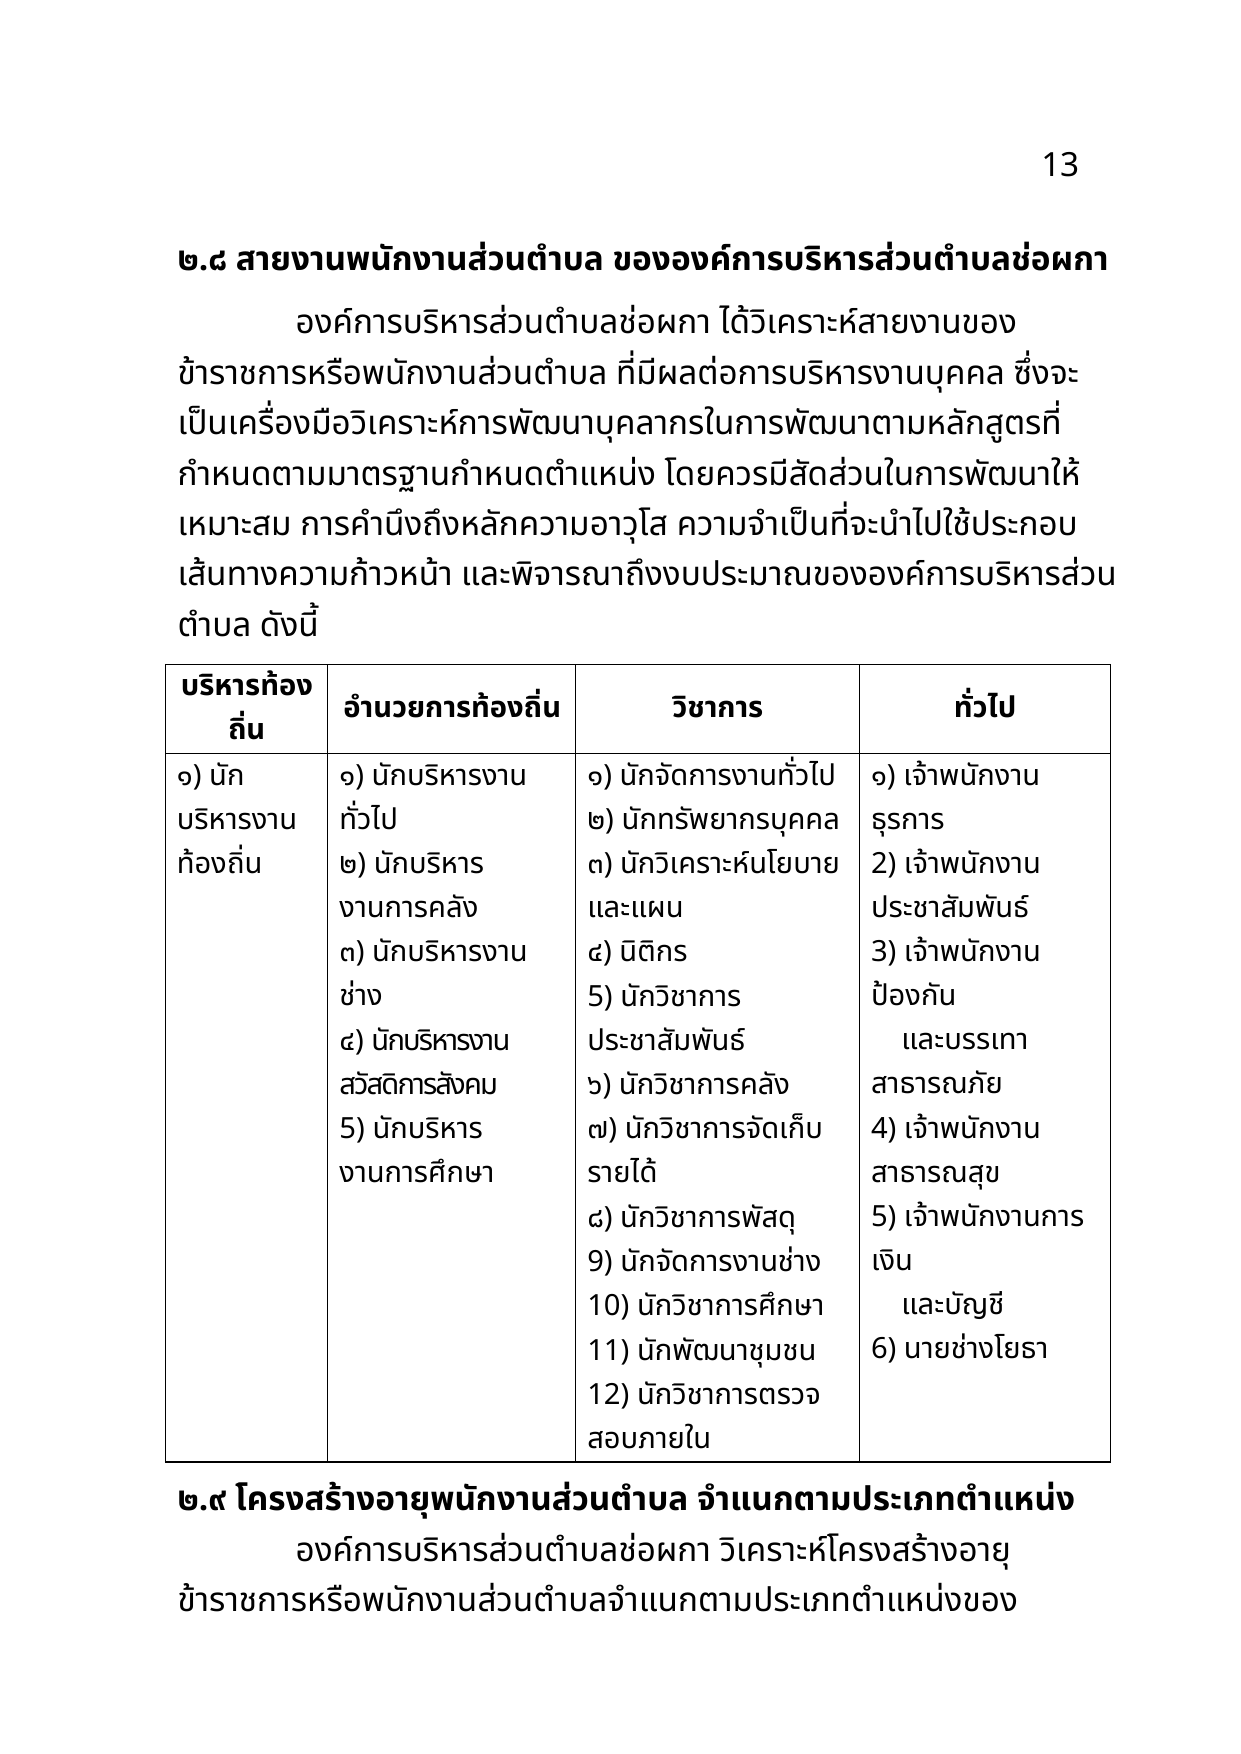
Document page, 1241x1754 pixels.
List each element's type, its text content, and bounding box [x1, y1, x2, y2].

table_cell ๑) เจ้าพนักงานธุรการ 2) เจ้าพนักงานประชาสัมพันธ์ 3) เจ้าพนักงานป้องกัน และบรรเทาสาธารณภัย 4) เจ้าพนักงานสาธารณสุข 5) เจ้าพนักงานการเงิน และบัญชี 6) นายช่างโยธา [860, 754, 1110, 1461]
table_cell ๑) นักจัดการงานทั่วไป ๒) นักทรัพยากรบุคคล ๓) นักวิเคราะห์นโยบายและแผน ๔) นิติกร 5) นักวิชาการประชาสัมพันธ์ ๖) นักวิชาการคลัง ๗) นักวิชาการจัดเก็บรายได้ ๘) นักวิชาการพัสดุ 9) นักจัดการงานช่าง 10) นักวิชาการศึกษา 11) นักพัฒนาชุมชน 12) นักวิชาการตรวจสอบภายใน [576, 754, 859, 1461]
table_cell ๑) นักบริหารงานทั่วไป ๒) นักบริหารงานการคลัง ๓) นักบริหารงานช่าง ๔) นักบริหารงานสวัสดิการสังคม 5) นักบริหารงานการศึกษา [328, 754, 575, 1461]
table_cell ๑) นักบริหารงานท้องถิ่น [166, 754, 327, 1461]
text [177, 1526, 1122, 1626]
table_header วิชาการ [576, 665, 859, 753]
text ๒.๙ โครงสร้างอายุพนักงานส่วนตำบล จำแนกตามประเภทตำแหน่ง [177, 1475, 1122, 1526]
text องค์การบริหารส่วนตำบลช่อผกา ได้วิเคราะห์สายงานของข้าราชการหรือพนักงานส่วนตำบล ที่มีผลต่อการบริหารงานบุคคล ซึ่งจะเป็นเครื่องมือวิเคราะห์การพัฒนาบุคลากรในการพัฒนาตามหลักสูตรที่กำหนดตามมาตรฐานกำหนดตำแหน่ง โดยควรมีสัดส่วนในการพัฒนาให้เหมาะสม การคำนึงถึงหลักความอาวุโส ความจำเป็นที่จะนำไปใช้ประกอบเส้นทางความก้าวหน้า และพิจารณาถึงงบประมาณขององค์การบริหารส่วนตำบล ดังนี้ [177, 298, 1122, 651]
table_header บริหารท้องถิ่น [166, 665, 327, 753]
text ๒.๘ สายงานพนักงานส่วนตำบล ขององค์การบริหารส่วนตำบลช่อผกา [177, 235, 1122, 286]
table_header อำนวยการท้องถิ่น [328, 665, 575, 753]
table_header ทั่วไป [860, 665, 1110, 753]
